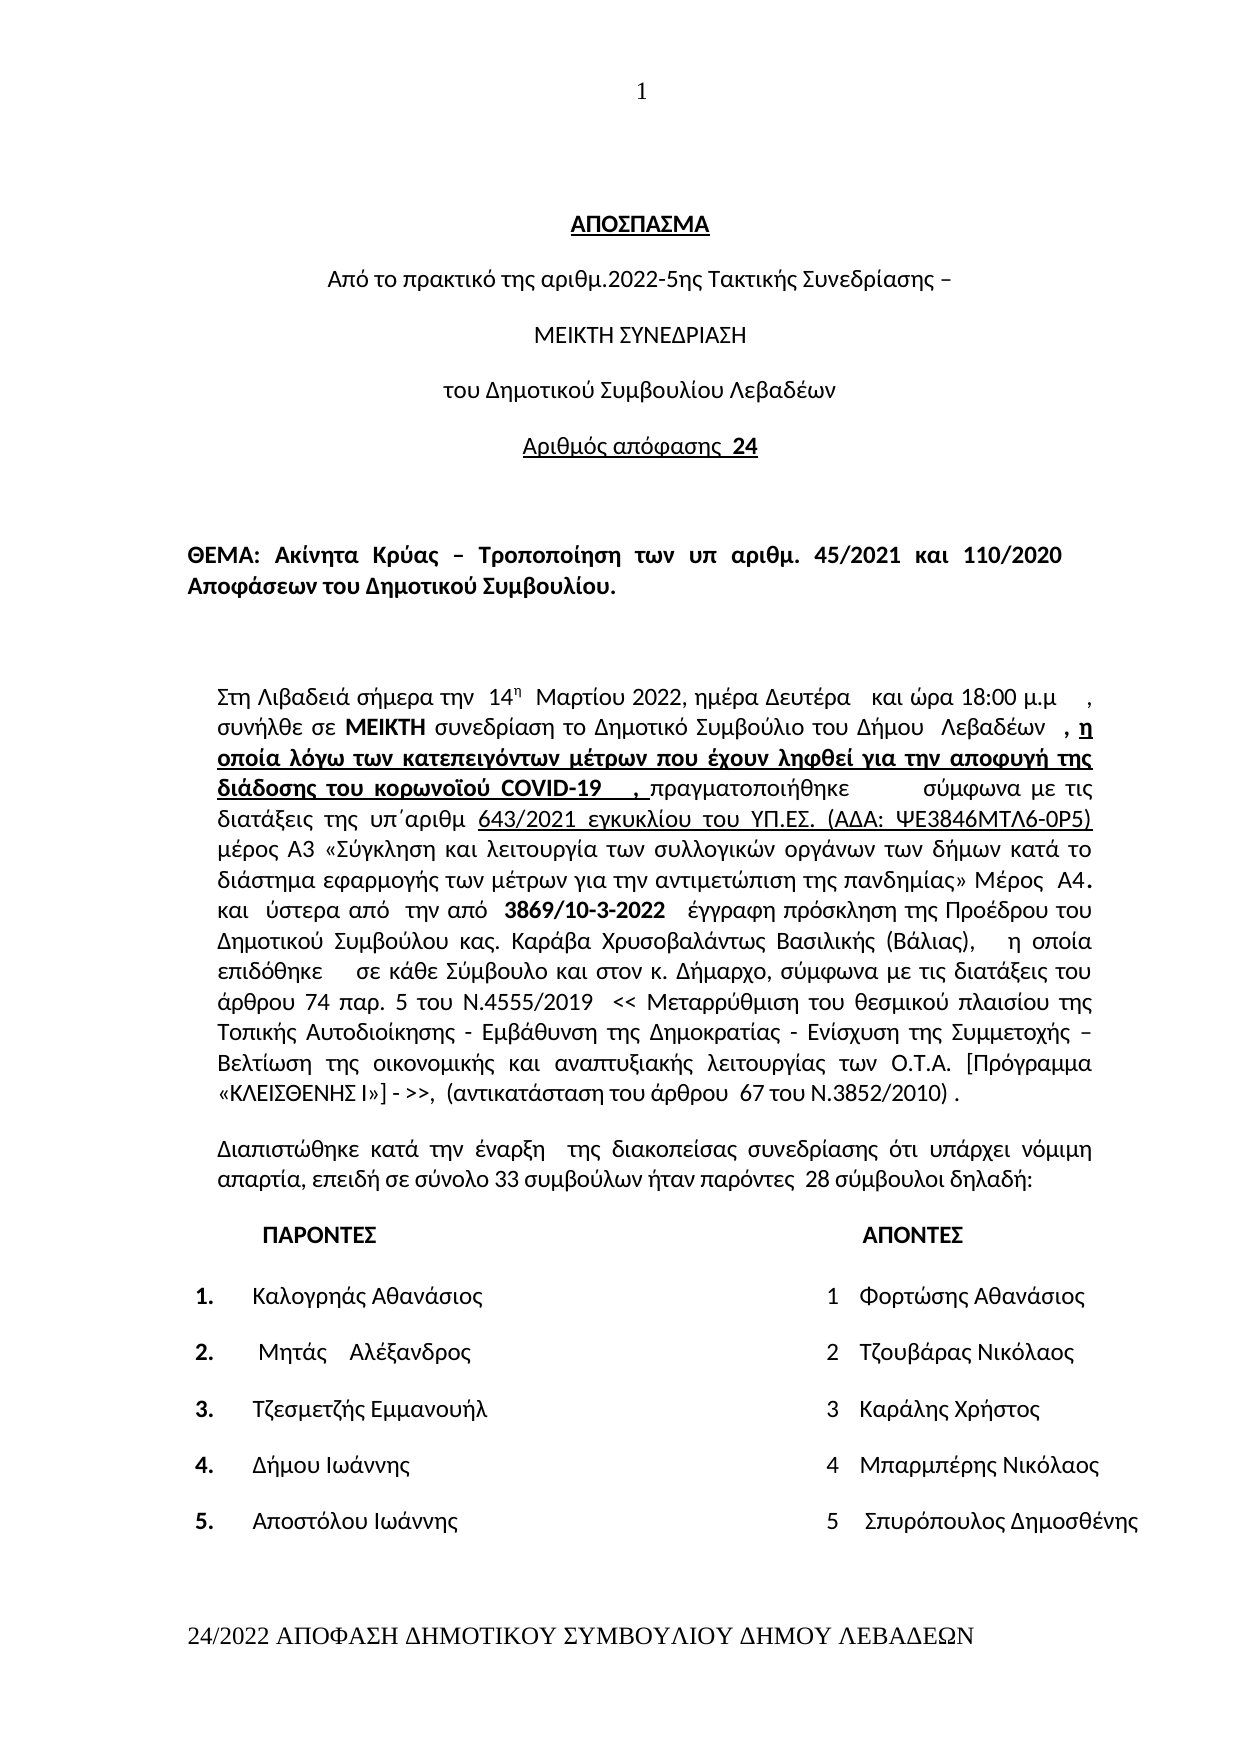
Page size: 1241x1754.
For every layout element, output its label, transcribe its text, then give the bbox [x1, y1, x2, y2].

table_header 1 [811, 1275, 853, 1331]
table_header [143, 1275, 246, 1331]
table_header Φορτώσης Αθανάσιος [854, 1275, 1230, 1331]
table_cell Τζεσμετζής Εμμανουήλ [246, 1387, 811, 1443]
table_cell [143, 1499, 246, 1555]
table_cell [143, 1387, 246, 1443]
table_cell [143, 1443, 246, 1499]
text Αριθμός απόφασης 24 [187, 430, 1093, 461]
table_cell Μπαρμπέρης Νικόλαος [854, 1443, 1230, 1499]
table_cell 5 [811, 1499, 853, 1555]
text ΠΑΡΟΝΤΕΣ ΑΠΟΝΤΕΣ [262, 1219, 1093, 1250]
table_cell Καράλης Χρήστος [854, 1387, 1230, 1443]
table_cell Τζουβάρας Νικόλαος [854, 1331, 1230, 1387]
table_cell 3 [811, 1387, 853, 1443]
text Από το πρακτικό της αριθμ.2022-5ης Τακτικής Συνεδρίασης – [187, 263, 1093, 294]
table_cell [143, 1331, 246, 1387]
table_cell 2 [811, 1331, 853, 1387]
table_cell Μητάς Αλέξανδρος [246, 1331, 811, 1387]
text ΜΕΙΚΤΗ ΣΥΝΕΔΡΙΑΣΗ [187, 319, 1093, 349]
table_header Καλογρηάς Αθανάσιος [246, 1275, 811, 1331]
table_cell Αποστόλου Ιωάννης [246, 1499, 811, 1555]
text ΑΠΟΣΠΑΣΜΑ [187, 208, 1093, 238]
table_cell Σπυρόπουλος Δημοσθένης [854, 1499, 1230, 1555]
table_cell Δήμου Ιωάννης [246, 1443, 811, 1499]
text Στη Λιβαδειά σήμερα την 14η Μαρτίου 2022, ημέρα Δευτέρα και ώρα 18:00 μ.μ , συνήλθε σε ΜΕΙΚΤΗ συνεδρίαση το Δημοτικό Συμβούλιο του Δήμου Λεβαδέων , η οποία λόγω των κατεπειγόντων μέτρων που έχουν ληφθεί για την αποφυγή της διάδοσης του κορωνοϊού COVID-19 , πραγματοποιήθηκε σύμφωνα με τις διατάξεις της υπ΄αριθμ 643/2021 εγκυκλίου του ΥΠ.ΕΣ. (ΑΔΑ: ΨΕ3846ΜΤΛ6-0Ρ5) μέρος Α3 «Σύγκληση και λειτουργία των συλλογικών οργάνων των δήμων κατά το διάστημα εφαρμογής των μέτρων για την αντιμετώπιση της πανδημίας» Μέρος Α4. και ύστερα από την από 3869/10-3-2022 έγγραφη πρόσκληση της Προέδρου του Δημοτικού Συμβούλου κας. Καράβα Χρυσοβαλάντως Βασιλικής (Βάλιας), η οποία επιδόθηκε σε κάθε Σύμβουλο και στον κ. Δήμαρχο, σύμφωνα με τις διατάξεις του άρθρου 74 παρ. 5 του Ν.4555/2019 << Μεταρρύθμιση του θεσμικού πλαισίου της Τοπικής Αυτοδιοίκησης - Εμβάθυνση της Δημοκρατίας - Ενίσχυση της Συμμετοχής – Βελτίωση της οικονομικής και αναπτυξιακής λειτουργίας των Ο.Τ.Α. [Πρόγραμμα «ΚΛΕΙΣΘΕΝΗΣ Ι»] - >>, (αντικατάσταση του άρθρου 67 του Ν.3852/2010) . [217, 772, 1093, 1108]
text ΘΕΜΑ: Ακίνητα Κρύας – Τροποποίηση των υπ αριθμ. 45/2021 και 110/2020 Αποφάσεων του Δημοτικού Συμβουλίου. [187, 539, 1063, 600]
text Διαπιστώθηκε κατά την έναρξη της διακοπείσας συνεδρίασης ότι υπάρχει νόμιμη απαρτία, επειδή σε σύνολο 33 συμβούλων ήταν παρόντες 28 σύμβουλοι δηλαδή: [217, 1133, 1093, 1194]
text του Δημοτικού Συμβουλίου Λεβαδέων [187, 374, 1093, 405]
table_cell 4 [811, 1443, 853, 1499]
